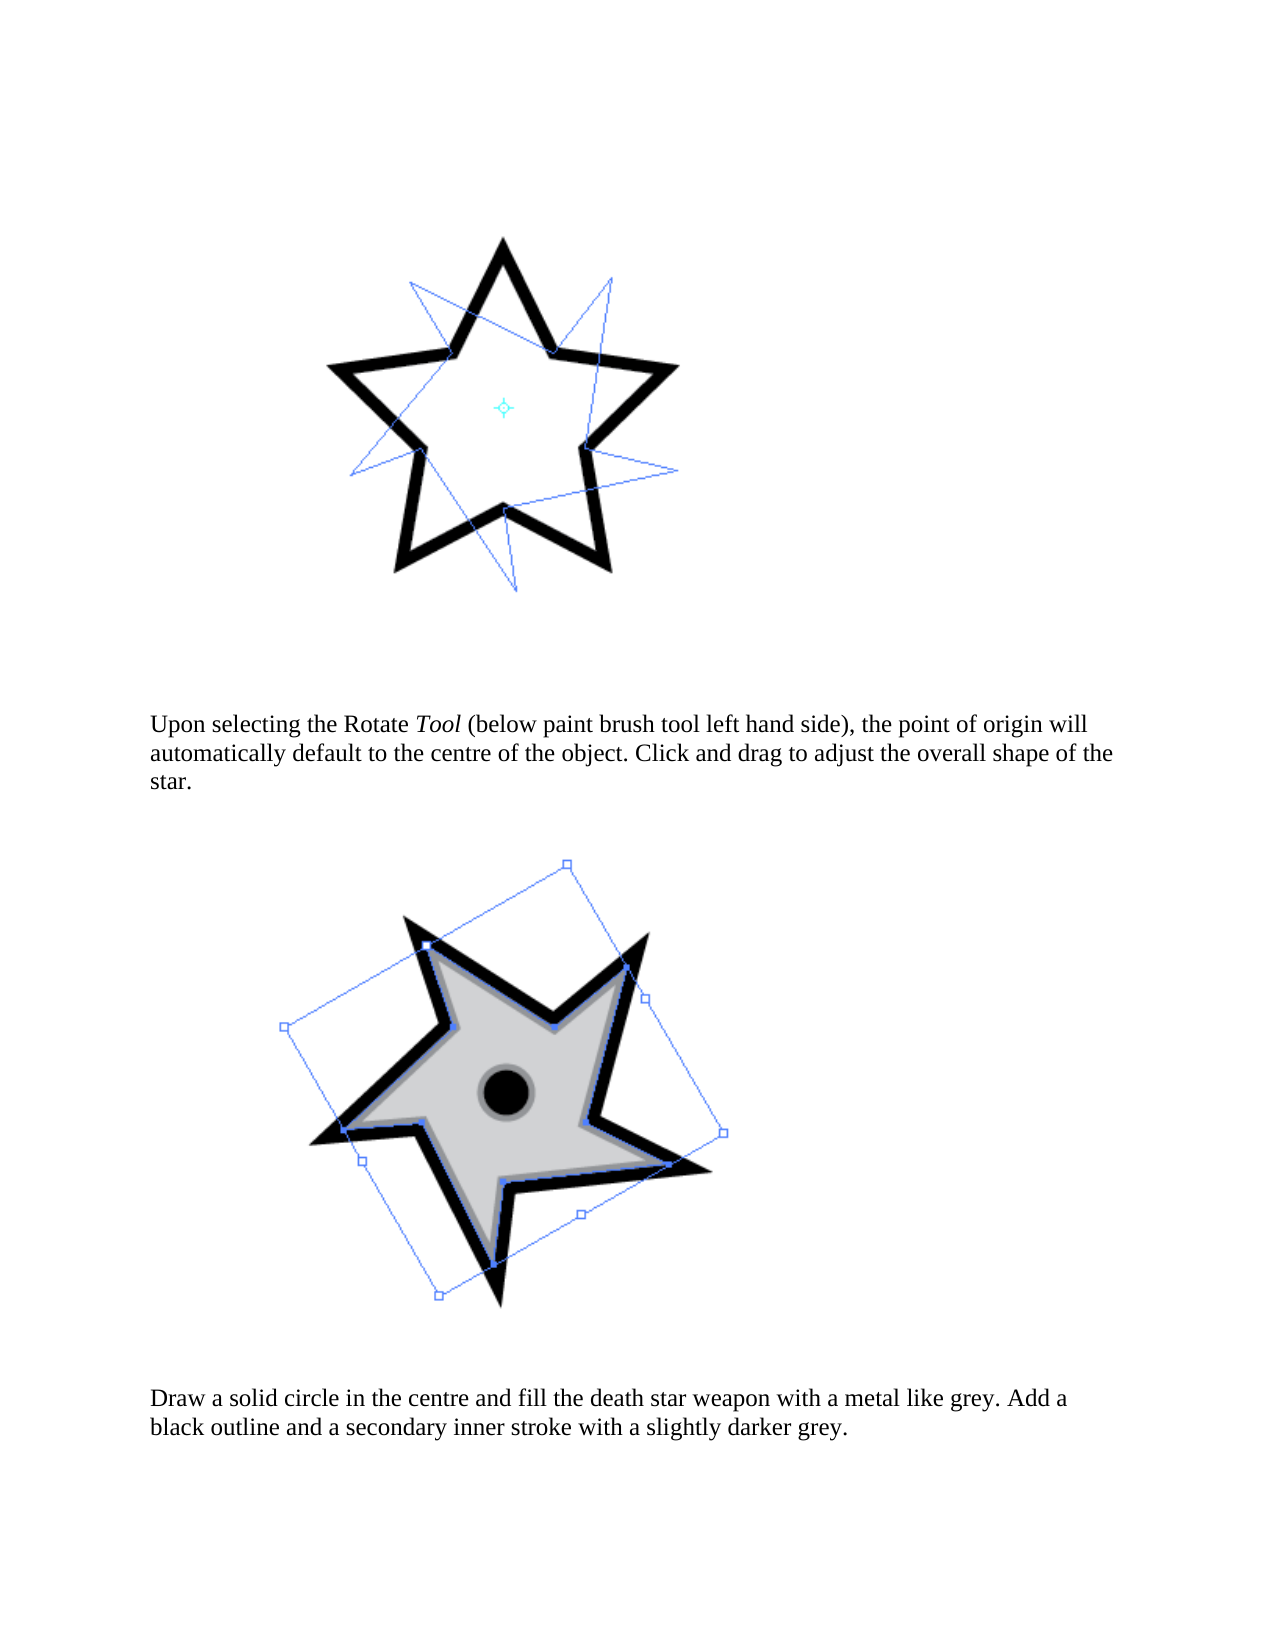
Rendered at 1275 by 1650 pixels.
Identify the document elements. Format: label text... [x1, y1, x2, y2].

picture [150, 824, 852, 1354]
text Draw a solid circle in the centre and fill the death star weapon with a metal like grey. Add a black outline and a secondary inner stroke with a slightly darker grey. [150, 1383, 1125, 1441]
picture [150, 150, 852, 680]
text Upon selecting the Rotate Tool (below paint brush tool left hand side), the point of origin will automatically default to the centre of the object. Click and drag to adjust the overall shape of the star. [150, 709, 1125, 795]
